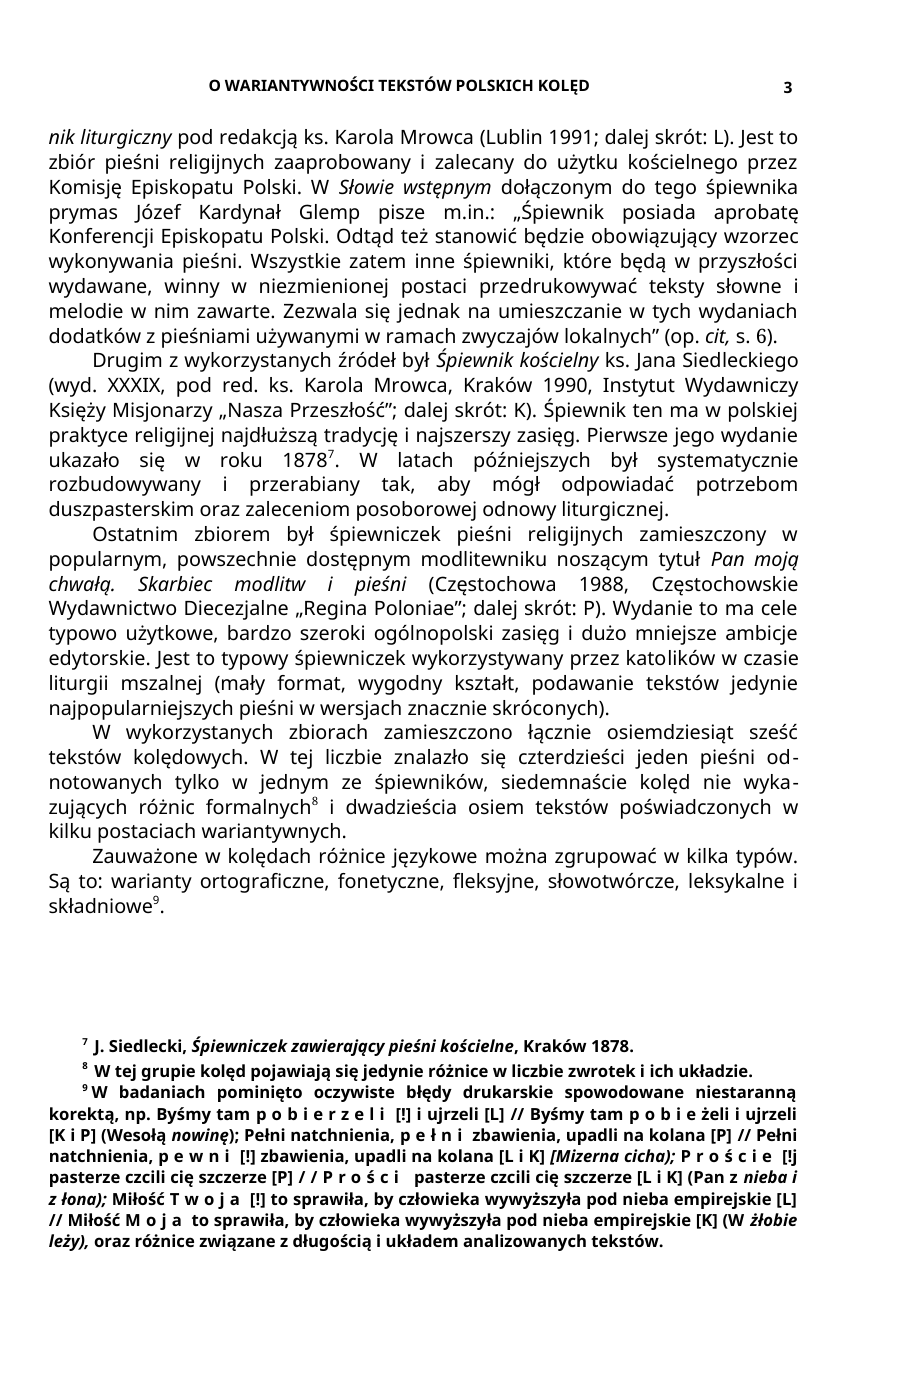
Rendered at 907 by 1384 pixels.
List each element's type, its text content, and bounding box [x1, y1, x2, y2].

text Drugim z wykorzystanych źródeł był Śpiewnik kościelny ks. Jana Siedleckiego (wyd. ХХХIХ, pod red. ks. Karola Mrowca, Kraków 1990, Instytut Wydawniczy Księży Misjonarzy „Nasza Przeszłość”; dalej skrót: K). Śpiewnik ten ma w polskiej praktyce religijnej najdłuższą tradycję i najszerszy zasięg. Pierwsze jego wydanie ukazało się w roku 18787. W latach późniejszych był systematycznie rozbudowywany i przerabiany tak, aby mógł odpowiadać potrzebom duszpasterskim oraz zaleceniom posoborowej odnowy liturgicznej. [48, 348, 799, 522]
text Zauważone w kolędach różnice językowe można zgrupować w kilka typów. Są to: warianty ortograficzne, fonetyczne, fleksyjne, słowotwórcze, leksykalne i składniowe9. [48, 844, 799, 918]
text O WARIANTYWNOŚCI TEKSTÓW POLSKICH KOLĘD [208, 78, 590, 94]
text 7 J. Siedlecki, Śpiewniczek zawierający pieśni kościelne, Kraków 1878. [82, 1036, 797, 1057]
text 9 W badaniach pominięto oczywiste błędy drukarskie spowodowane niestaranną korektą, np. Byśmy tam pobierzeli [!] i ujrzeli [L] // Byśmy tam pobieżeli i ujrzeli [K i P] (Wesołą nowinę); Pełni natchnienia, pełni zbawienia, upadli na kolana [P] // Pełni natchnienia, pewni [!] zbawienia, upadli na kolana [L i K] [Mizerna cicha); Proście [!j pasterze czcili cię szczerze [P] //Prości pasterze czcili cię szczerze [L i K] (Pan z nieba i z łona); Miłość Twoja [!] to sprawiła, by człowieka wywyższyła pod nieba empirejskie [L] // Miłość Moja to sprawiła, by człowieka wywyższyła pod nieba empirejskie [K] (W żłobie leży), oraz różnice związane z długością i układem analizowanych tekstów. [49, 1082, 797, 1252]
text W wykorzystanych zbiorach zamieszczono łącznie osiemdziesiąt sześć tekstów kolędowych. W tej liczbie znalazło się czterdzieści jeden pieśni odnotowanych tylko w jednym ze śpiewników, siedemnaście kolęd nie wykazujących różnic formalnych8 i dwadzieścia osiem tekstów poświadczonych w kilku postaciach wariantywnych. [48, 720, 799, 844]
text nik liturgiczny pod redakcją ks. Karola Mrowca (Lublin 1991; dalej skrót: L). Jest to zbiór pieśni religijnych zaaprobowany i zalecany do użytku kościelnego przez Komisję Episkopatu Polski. W Słowie wstępnym dołączonym do tego śpiewnika prymas Józef Kardynał Glemp pisze m.in.: „Śpiewnik posiada aprobatę Konferencji Episkopatu Polski. Odtąd też stanowić będzie obowiązujący wzorzec wykonywania pieśni. Wszystkie zatem inne śpiewniki, które będą w przyszłości wydawane, winny w niezmienionej postaci przedrukowywać teksty słowne i melodie w nim zawarte. Zezwala się jednak na umieszczanie w tych wydaniach dodatków z pieśniami używanymi w ramach zwyczajów lokalnych” (op. cit, s. 6). [48, 125, 799, 348]
text 8 W tej grupie kolęd pojawiają się jedynie różnice w liczbie zwrotek i ich układzie. [82, 1060, 797, 1082]
text Ostatnim zbiorem był śpiewniczek pieśni religijnych zamieszczony w popularnym, powszechnie dostępnym modlitewniku noszącym tytuł Pan moją chwałą. Skarbiec modlitw i pieśni (Częstochowa 1988, Częstochowskie Wydawnictwo Diecezjalne „Regina Poloniae”; dalej skrót: P). Wydanie to ma cele typowo użytkowe, bardzo szeroki ogólnopolski zasięg i dużo mniejsze ambicje edytorskie. Jest to typowy śpiewniczek wykorzystywany przez katolików w czasie liturgii mszalnej (mały format, wygodny kształt, podawanie tekstów jedynie najpopularniejszych pieśni w wersjach znacznie skróconych). [48, 522, 799, 720]
